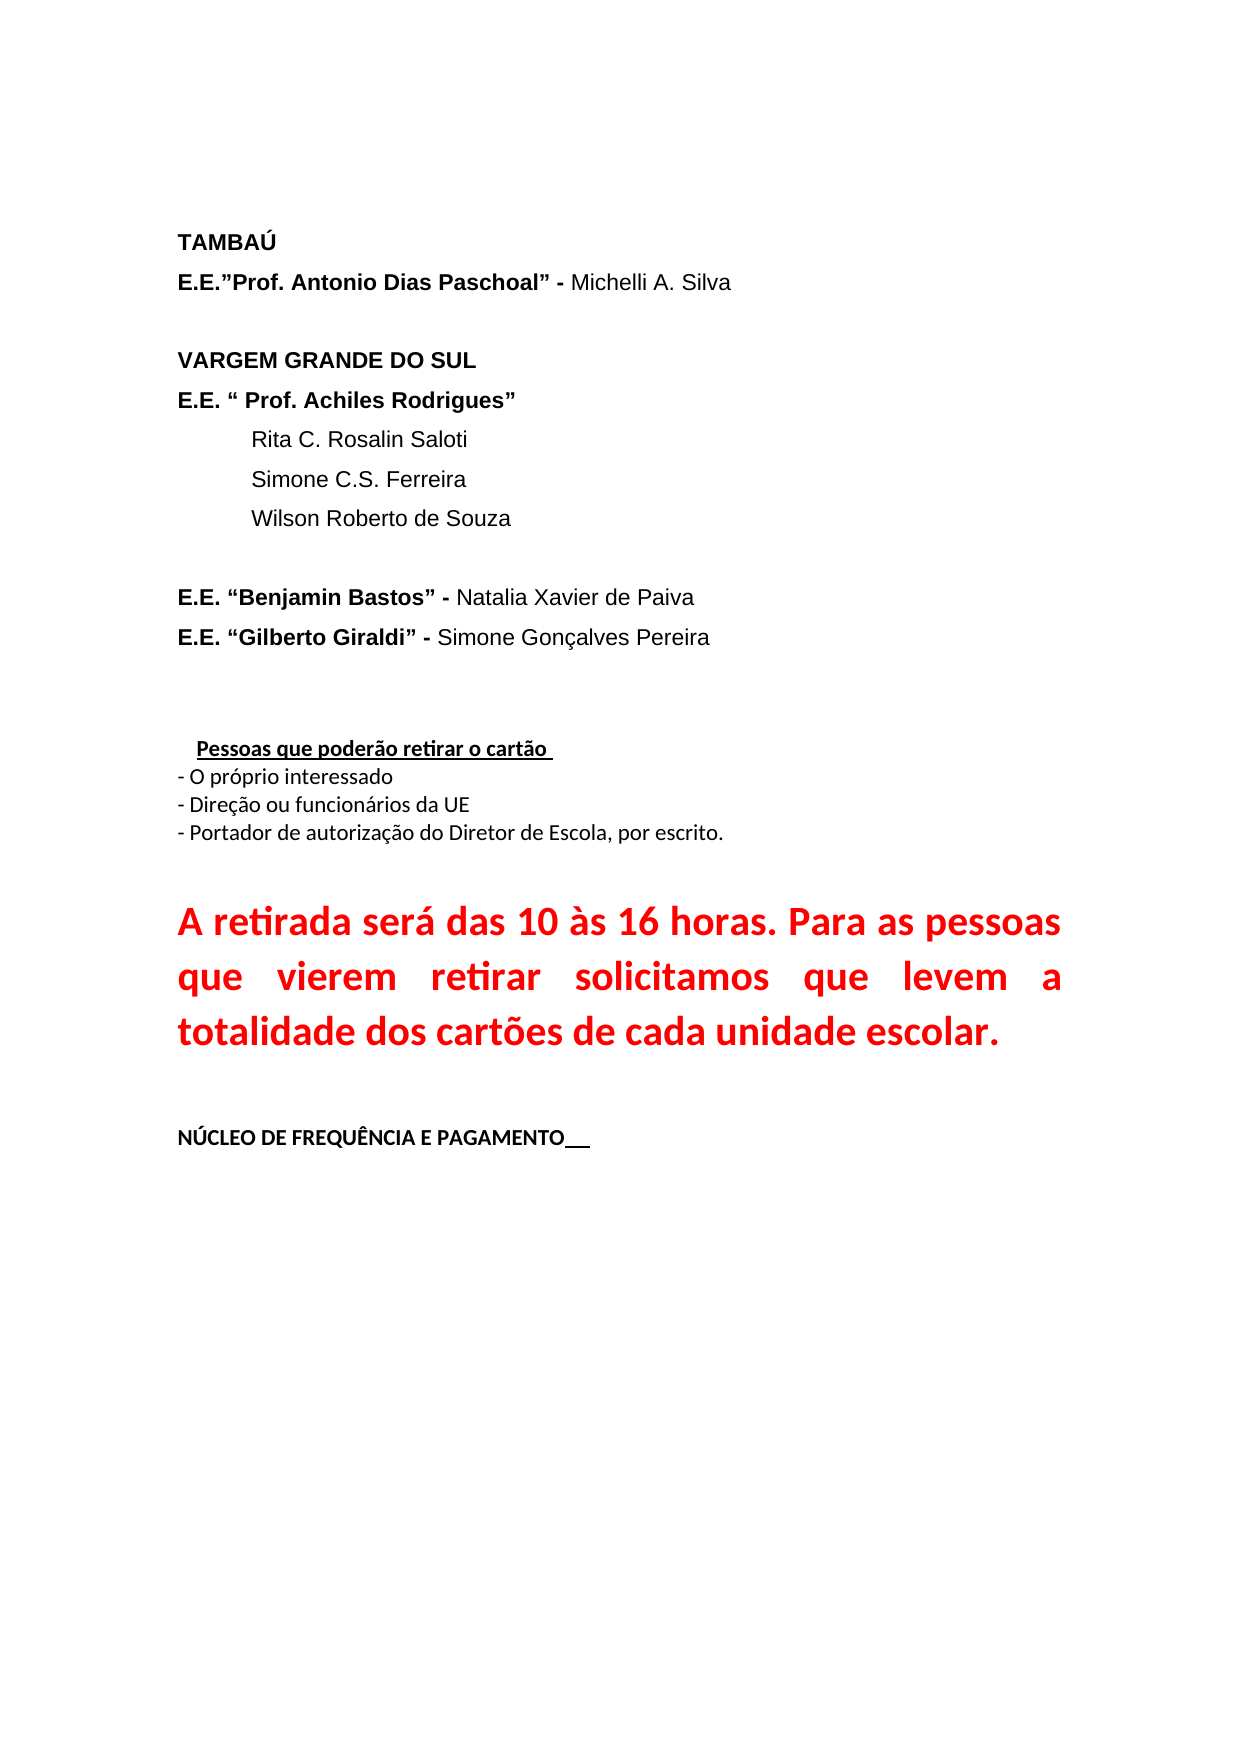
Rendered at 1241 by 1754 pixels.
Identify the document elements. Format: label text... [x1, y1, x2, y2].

text E.E. “Benjamin Bastos” - Natalia Xavier de Paiva [177, 584, 1063, 611]
text A retirada será das 10 às 16 horas. Para as pessoas que vierem retirar solicitamos que levem a totalidade dos cartões de cada unidade escolar. [177, 895, 1063, 1055]
text - Direção ou funcionários da UE [177, 790, 1063, 818]
text E.E. “ Prof. Achiles Rodrigues” [177, 387, 1063, 413]
text E.E. “Gilberto Giraldi” - Simone Gonçalves Pereira [177, 624, 1063, 650]
text - Portador de autorização do Diretor de Escola, por escrito. [177, 818, 1063, 846]
text E.E.”Prof. Antonio Dias Paschoal” - Michelli A. Silva [177, 268, 1063, 295]
text VARGEM GRANDE DO SUL [177, 347, 1063, 374]
text - O próprio interessado [177, 762, 1063, 790]
text Rita C. Rosalin Saloti [177, 426, 1063, 453]
text Pessoas que poderão retirar o cartão [177, 734, 1063, 762]
text Wilson Roberto de Souza [177, 505, 1063, 532]
text NÚCLEO DE FREQUÊNCIA E PAGAMENTO [177, 1123, 1063, 1151]
text TAMBAÚ [177, 229, 1063, 255]
text Simone C.S. Ferreira [177, 466, 1063, 492]
